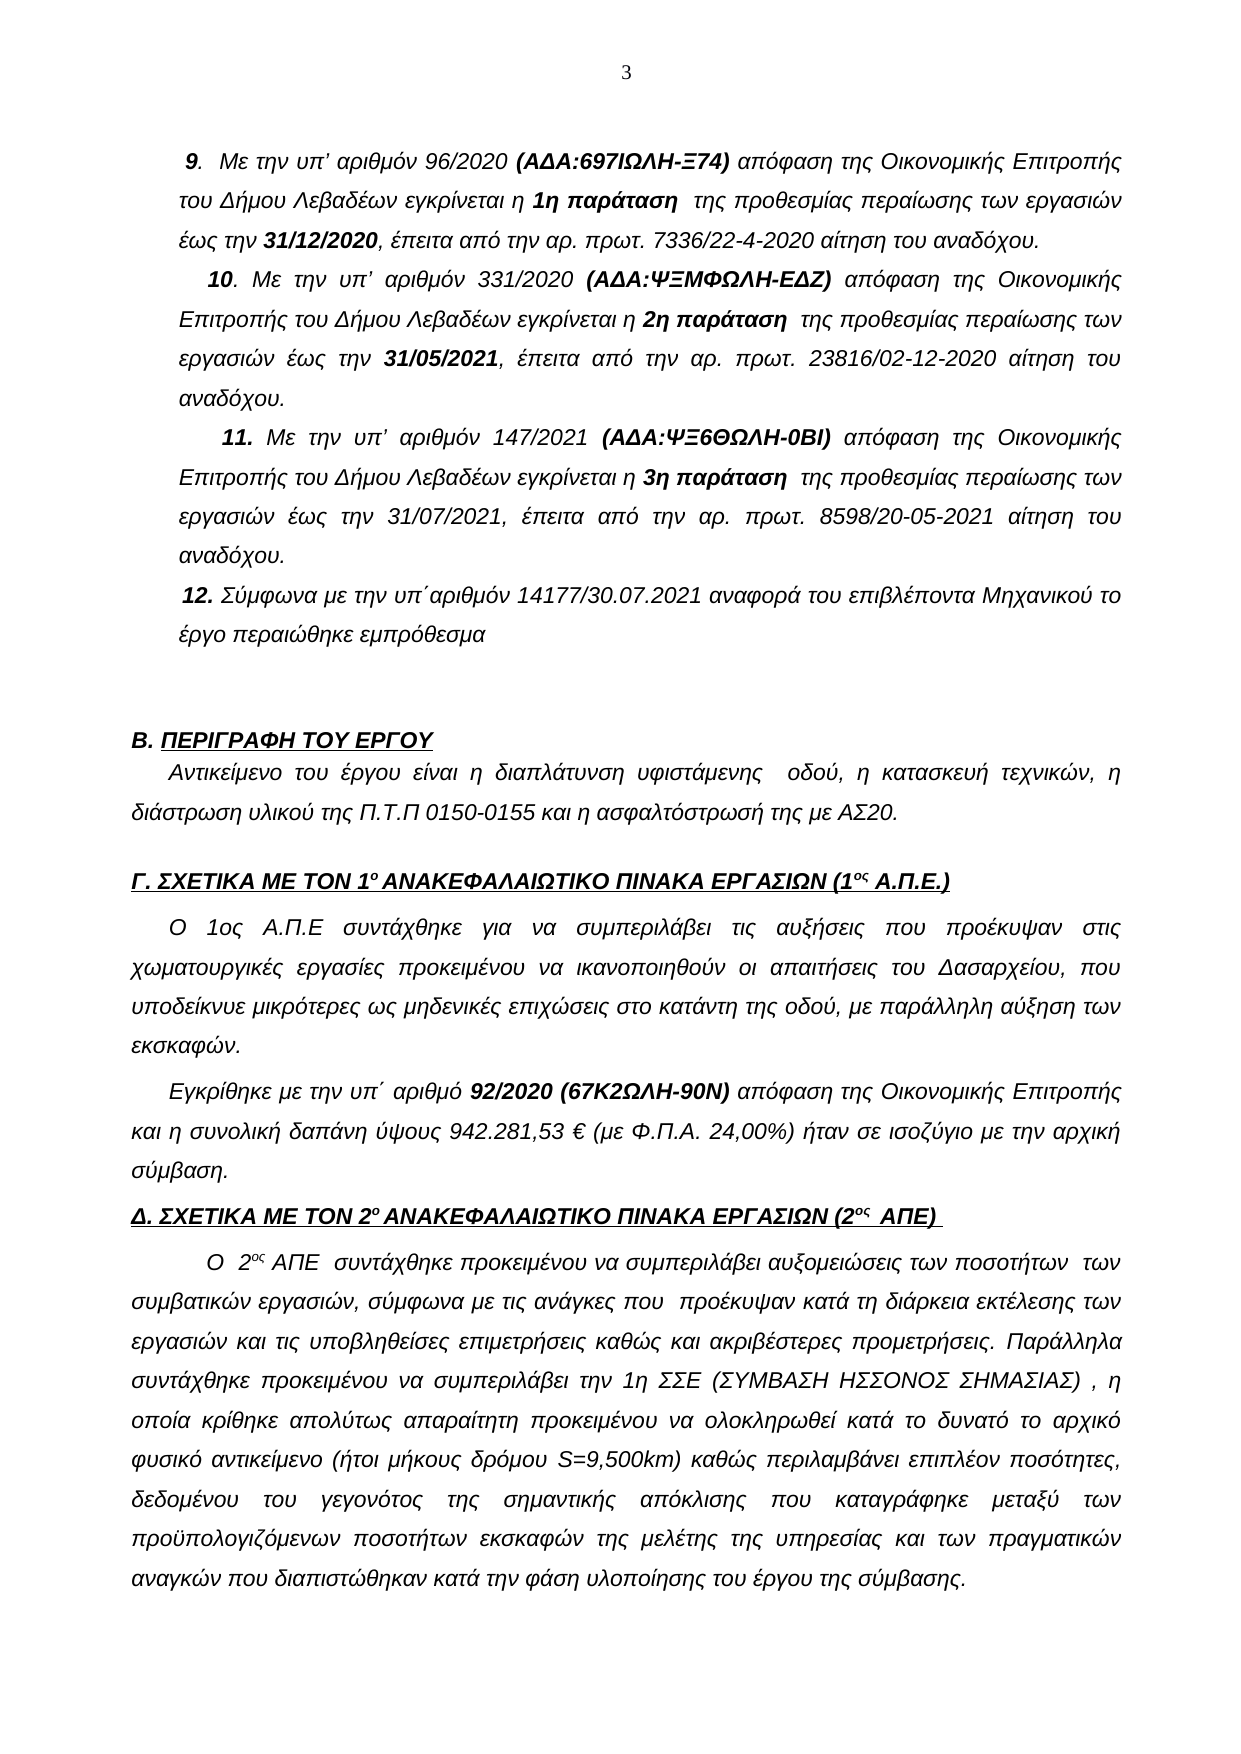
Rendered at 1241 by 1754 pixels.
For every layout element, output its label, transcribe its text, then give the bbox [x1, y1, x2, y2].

text 9. Με την υπ’ αριθμόν 96/2020 (ΑΔΑ:697ΙΩΛΗ-Ξ74) απόφαση της Οικονομικής Επιτροπής του Δήμου Λεβαδέων εγκρίνεται η 1η παράταση της προθεσμίας περαίωσης των εργασιών έως την 31/12/2020, έπειτα από την αρ. πρωτ. 7336/22-4-2020 αίτηση του αναδόχου. [131, 148, 1122, 253]
text 10. Με την υπ’ αριθμόν 331/2020 (ΑΔΑ:ΨΞΜΦΩΛΗ-ΕΔΖ) απόφαση της Οικονομικής Επιτροπής του Δήμου Λεβαδέων εγκρίνεται η 2η παράταση της προθεσμίας περαίωσης των εργασιών έως την 31/05/2021, έπειτα από την αρ. πρωτ. 23816/02-12-2020 αίτηση του αναδόχου. [131, 266, 1122, 411]
text Αντικείμενο του έργου είναι η διαπλάτυνση υφιστάμενης οδού, η κατασκευή τεχνικών, η διάστρωση υλικού της Π.Τ.Π 0150-0155 και η ασφαλτόστρωσή της με ΑΣ20. [131, 759, 1122, 825]
text Ο 2ος ΑΠΕ συντάχθηκε προκειμένου να συμπεριλάβει αυξομειώσεις των ποσοτήτων των συμβατικών εργασιών, σύμφωνα με τις ανάγκες που προέκυψαν κατά τη διάρκεια εκτέλεσης των εργασιών και τις υποβληθείσες επιμετρήσεις καθώς και ακριβέστερες προμετρήσεις. Παράλληλα συντάχθηκε προκειμένου να συμπεριλάβει την 1η ΣΣΕ (ΣΥΜΒΑΣΗ ΗΣΣΟΝΟΣ ΣΗΜΑΣΙΑΣ) , η οποία κρίθηκε απολύτως απαραίτητη προκειμένου να ολοκληρωθεί κατά το δυνατό το αρχικό φυσικό αντικείμενο (ήτοι μήκους δρόμου S=9,500km) καθώς περιλαμβάνει επιπλέον ποσότητες, δεδομένου του γεγονότος της σημαντικής απόκλισης που καταγράφηκε μεταξύ των προϋπολογιζόμενων ποσοτήτων εκσκαφών της μελέτης της υπηρεσίας και των πραγματικών αναγκών που διαπιστώθηκαν κατά την φάση υλοποίησης του έργου της σύμβασης. [131, 1249, 1122, 1591]
text Εγκρίθηκε με την υπ΄ αριθμό 92/2020 (67Κ2ΩΛΗ-90Ν) απόφαση της Οικονομικής Επιτροπής και η συνολική δαπάνη ύψους 942.281,53 € (με Φ.Π.Α. 24,00%) ήταν σε ισοζύγιο με την αρχική σύμβαση. [131, 1078, 1122, 1183]
text Δ. ΣΧΕΤΙΚΑ ΜΕ ΤΟΝ 2ο ΑΝΑΚΕΦΑΛΑΙΩΤΙΚΟ ΠΙΝΑΚΑ ΕΡΓΑΣΙΩΝ (2ος ΑΠΕ) [131, 1203, 1122, 1229]
text Ο 1ος Α.Π.Ε συντάχθηκε για να συμπεριλάβει τις αυξήσεις που προέκυψαν στις χωματουργικές εργασίες προκειμένου να ικανοποιηθούν οι απαιτήσεις του Δασαρχείου, που υποδείκνυε μικρότερες ως μηδενικές επιχώσεις στο κατάντη της οδού, με παράλληλη αύξηση των εκσκαφών. [131, 914, 1122, 1059]
text 11. Με την υπ’ αριθμόν 147/2021 (ΑΔΑ:ΨΞ6ΘΩΛΗ-0ΒΙ) απόφαση της Οικονομικής Επιτροπής του Δήμου Λεβαδέων εγκρίνεται η 3η παράταση της προθεσμίας περαίωσης των εργασιών έως την 31/07/2021, έπειτα από την αρ. πρωτ. 8598/20-05-2021 αίτηση του αναδόχου. [131, 424, 1122, 569]
text Β. ΠΕΡΙΓΡΑΦΗ ΤΟΥ ΕΡΓΟΥ [131, 727, 1122, 753]
text 12. Σύμφωνα με την υπ΄αριθμόν 14177/30.07.2021 αναφορά του επιβλέποντα Μηχανικού το έργο περαιώθηκε εμπρόθεσμα [131, 582, 1122, 648]
text Γ. ΣΧΕΤΙΚΑ ΜΕ ΤΟΝ 1ο ΑΝΑΚΕΦΑΛΑΙΩΤΙΚΟ ΠΙΝΑΚΑ ΕΡΓΑΣΙΩΝ (1ος Α.Π.Ε.) [131, 868, 1122, 895]
